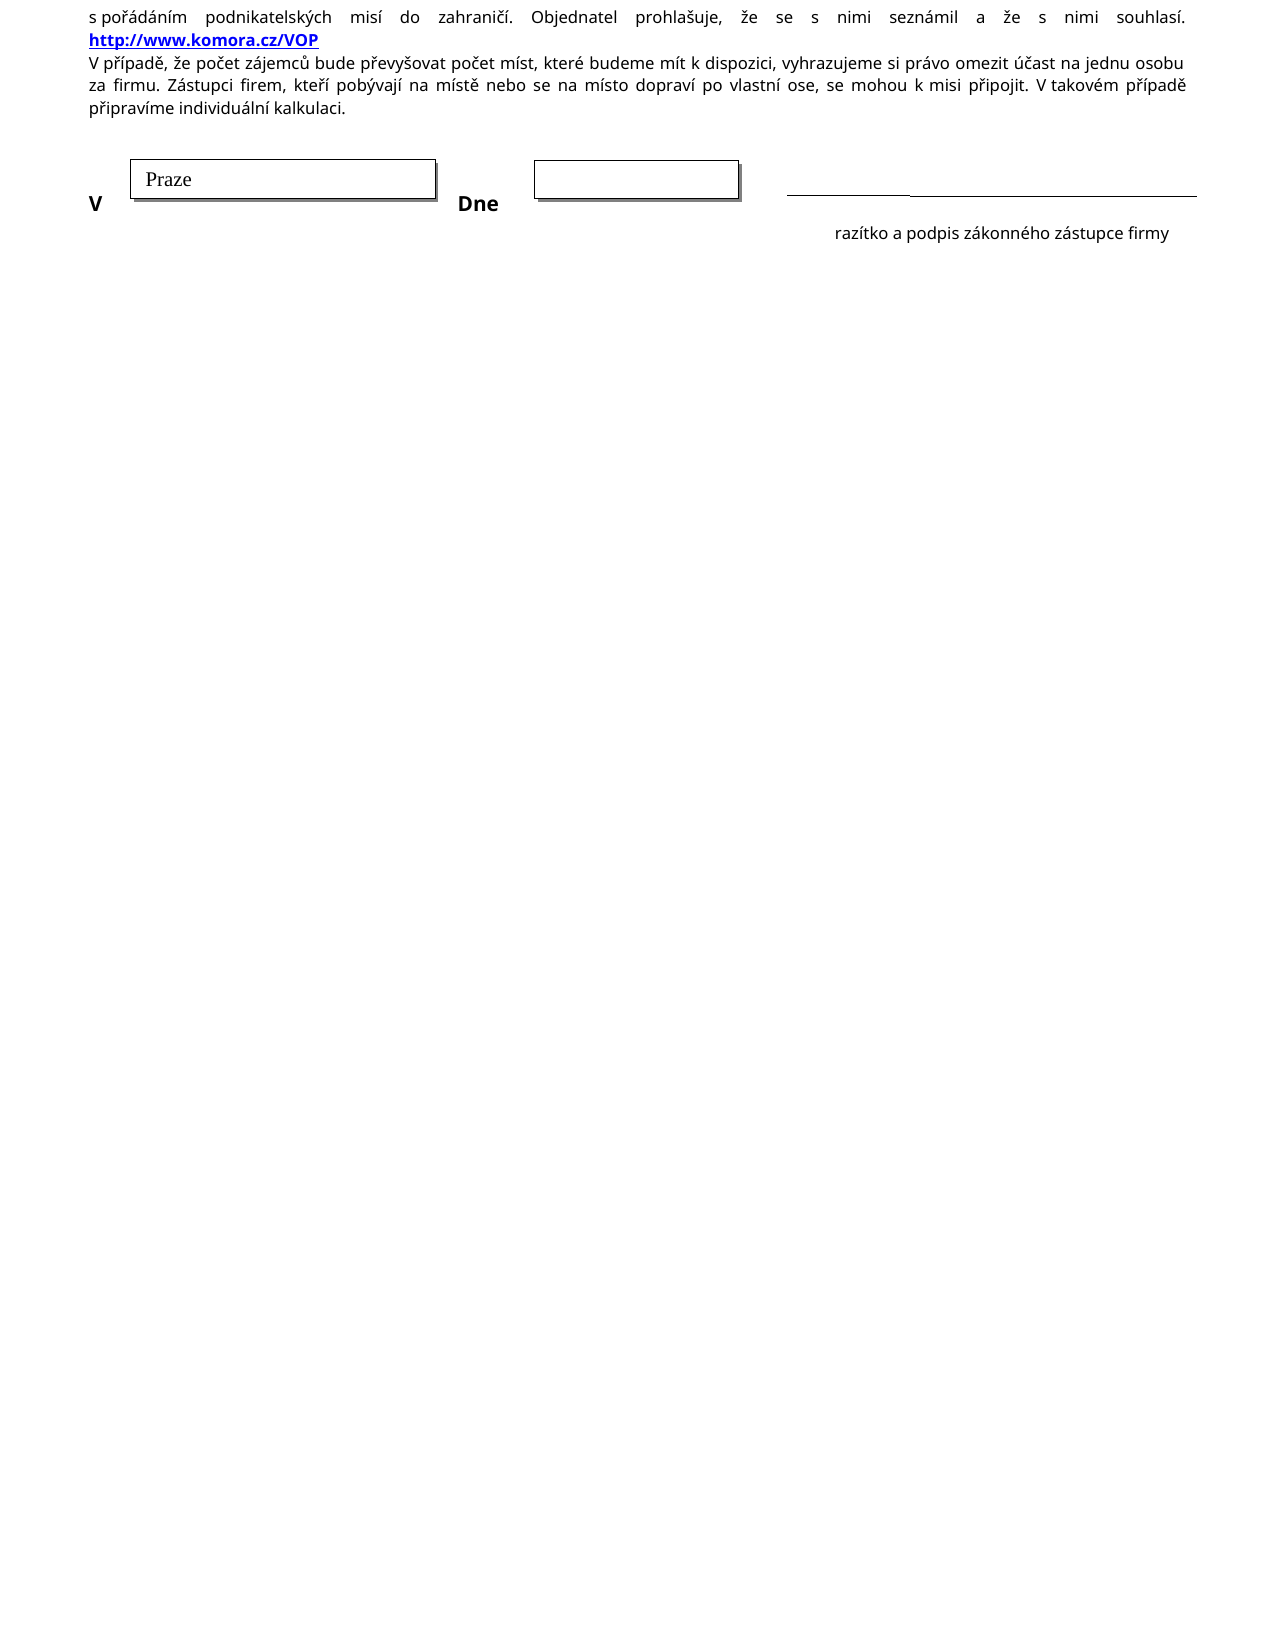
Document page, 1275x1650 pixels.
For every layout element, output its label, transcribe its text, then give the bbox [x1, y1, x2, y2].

text V Dne razítko a podpis zákonného zástupce firmy [89, 189, 1186, 246]
text V případě, že počet zájemců bude převyšovat počet míst, které budeme mít k dispozici, vyhrazujeme si právo omezit účast na jednu osobu za firmu. Zástupci firem, kteří pobývají na místě nebo se na místo dopraví po vlastní ose, se mohou k misi připojit. V takovém případě připravíme individuální kalkulaci. [89, 51, 1186, 119]
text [89, 6, 1186, 51]
